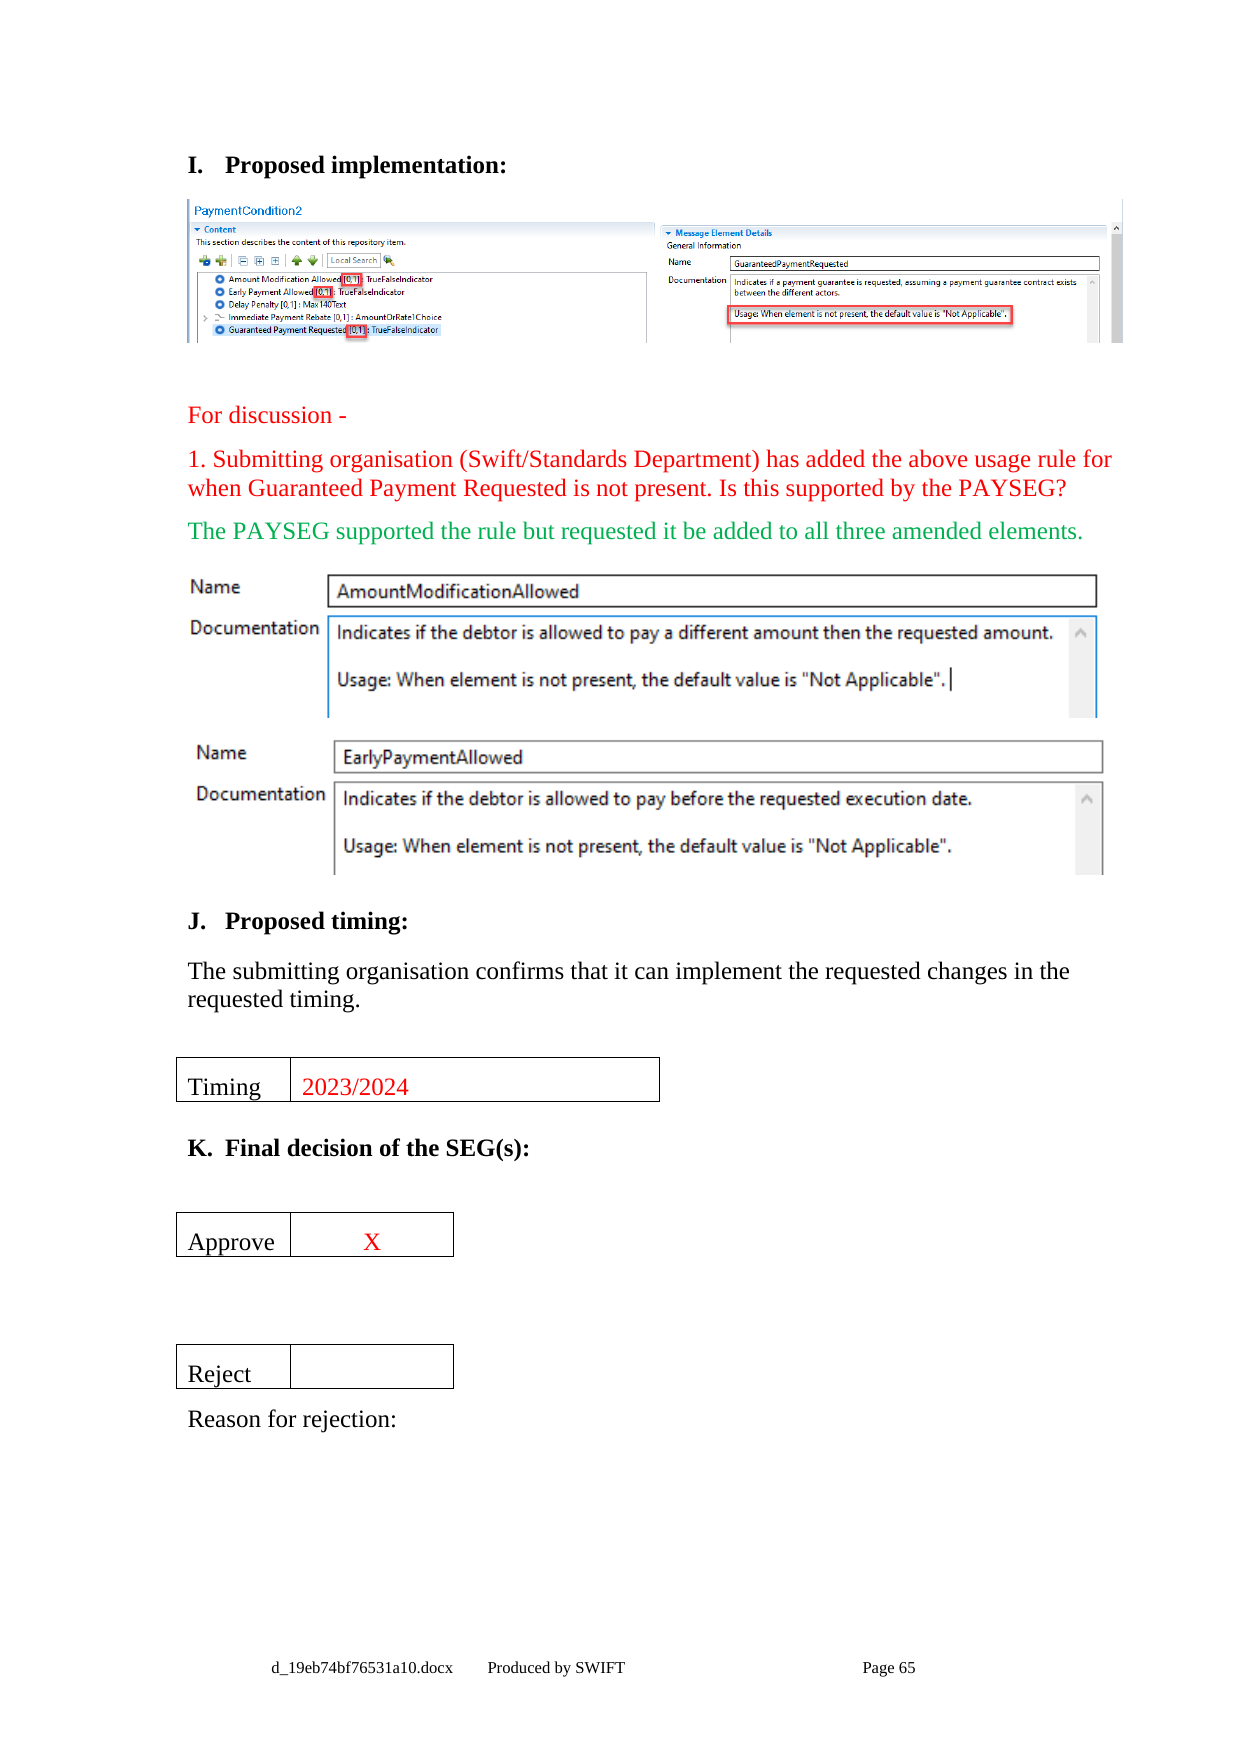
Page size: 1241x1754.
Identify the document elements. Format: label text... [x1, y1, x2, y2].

text 1. Submitting organisation (Swift/Standards Department) has added the above usage rule for when Guaranteed Payment Requested is not present. Is this supported by the PAYSEG? [187, 444, 1122, 501]
text The submitting organisation confirms that it can implement the requested changes in the requested timing. [187, 956, 1122, 1013]
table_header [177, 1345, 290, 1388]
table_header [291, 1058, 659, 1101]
picture [187, 731, 1113, 875]
picture [187, 559, 1113, 718]
subtitle Proposed timing: [187, 906, 1122, 935]
text The PAYSEG supported the rule but requested it be added to all three amended elements. [187, 516, 1122, 545]
subtitle Final decision of the SEG(s): [187, 1133, 1122, 1162]
text Reason for rejection: [187, 1404, 1122, 1432]
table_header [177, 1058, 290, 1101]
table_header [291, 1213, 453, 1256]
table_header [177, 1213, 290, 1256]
picture [187, 199, 1123, 343]
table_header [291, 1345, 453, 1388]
subtitle Proposed implementation: [187, 150, 1122, 179]
text For discussion - [187, 401, 1122, 429]
